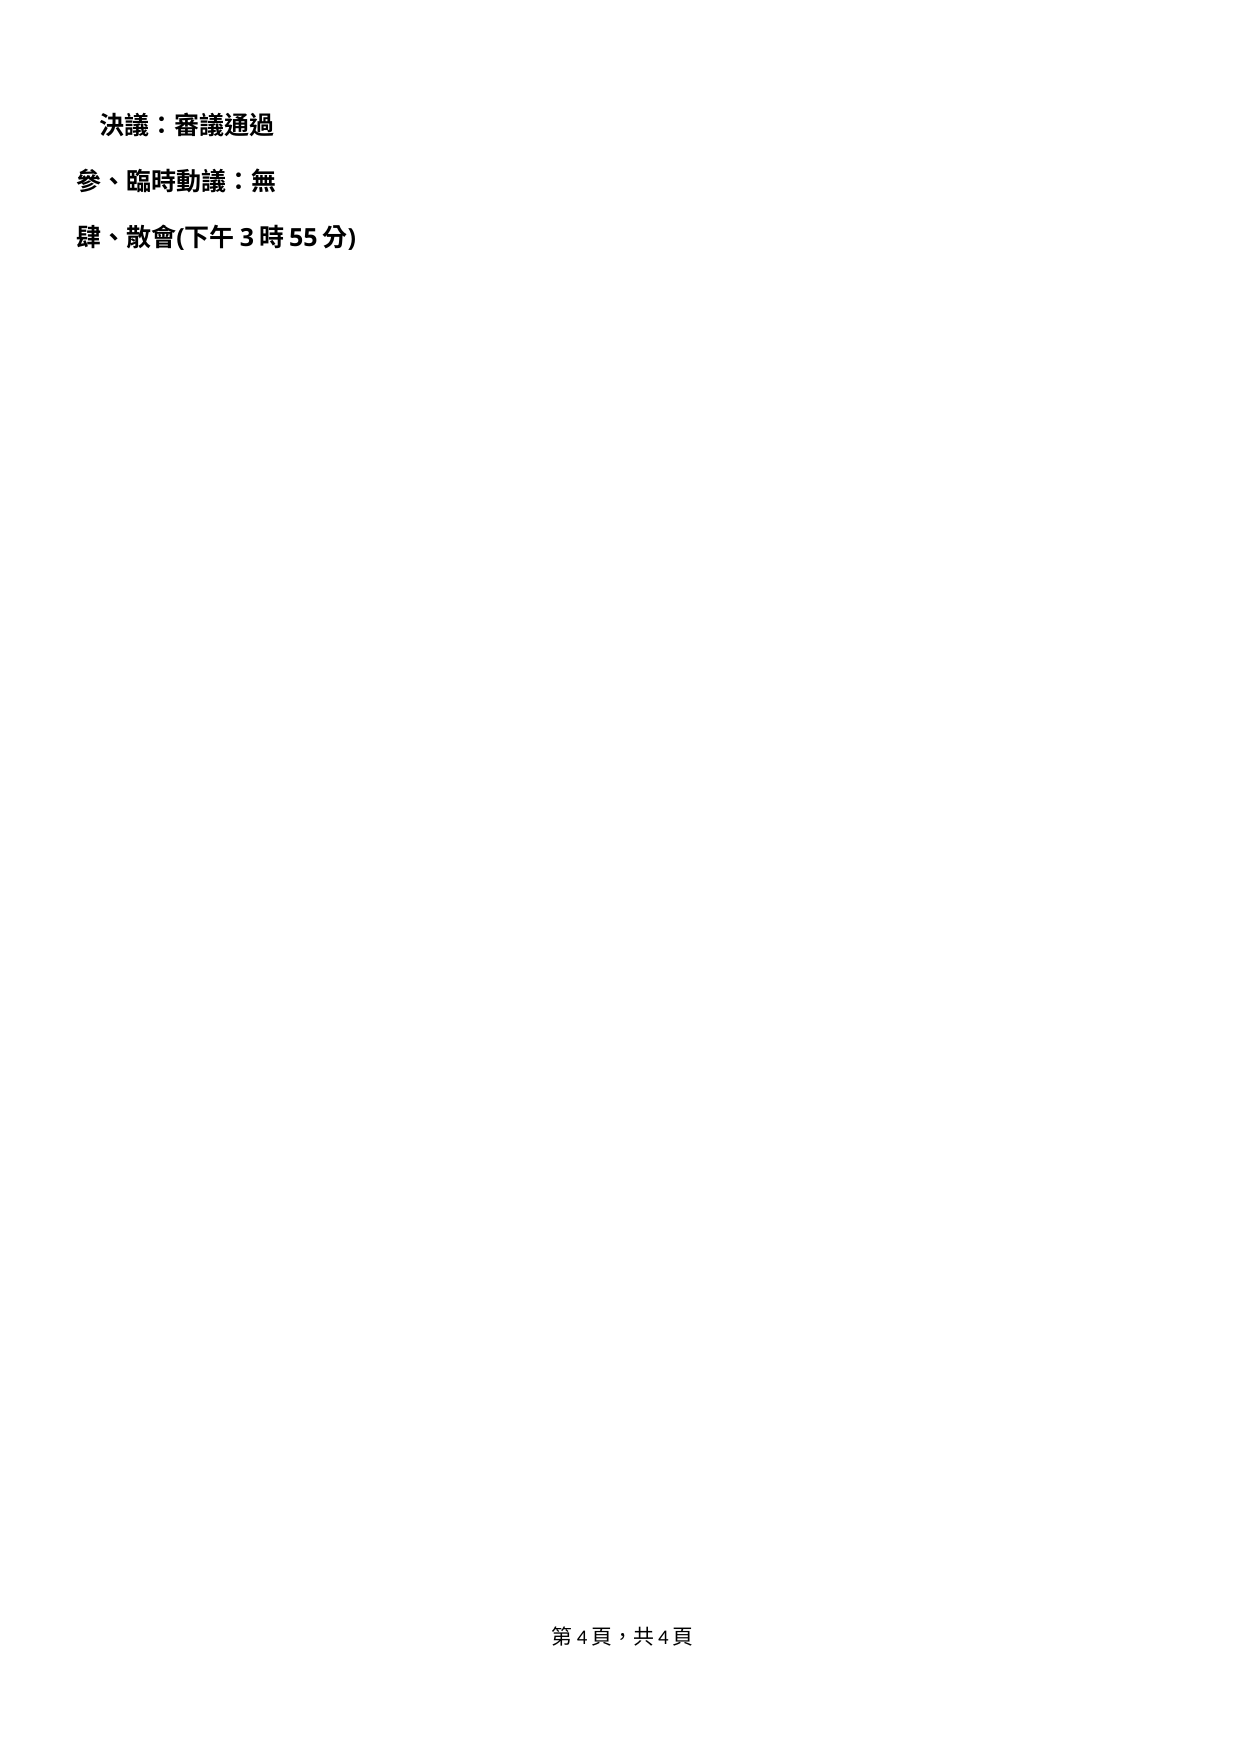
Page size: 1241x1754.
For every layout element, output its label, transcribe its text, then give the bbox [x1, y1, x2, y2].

text 肆、散會(下午3時55分) [76, 217, 1152, 254]
text 決議：審議通過 [89, 104, 1152, 142]
text 參、臨時動議：無 [76, 161, 1152, 198]
